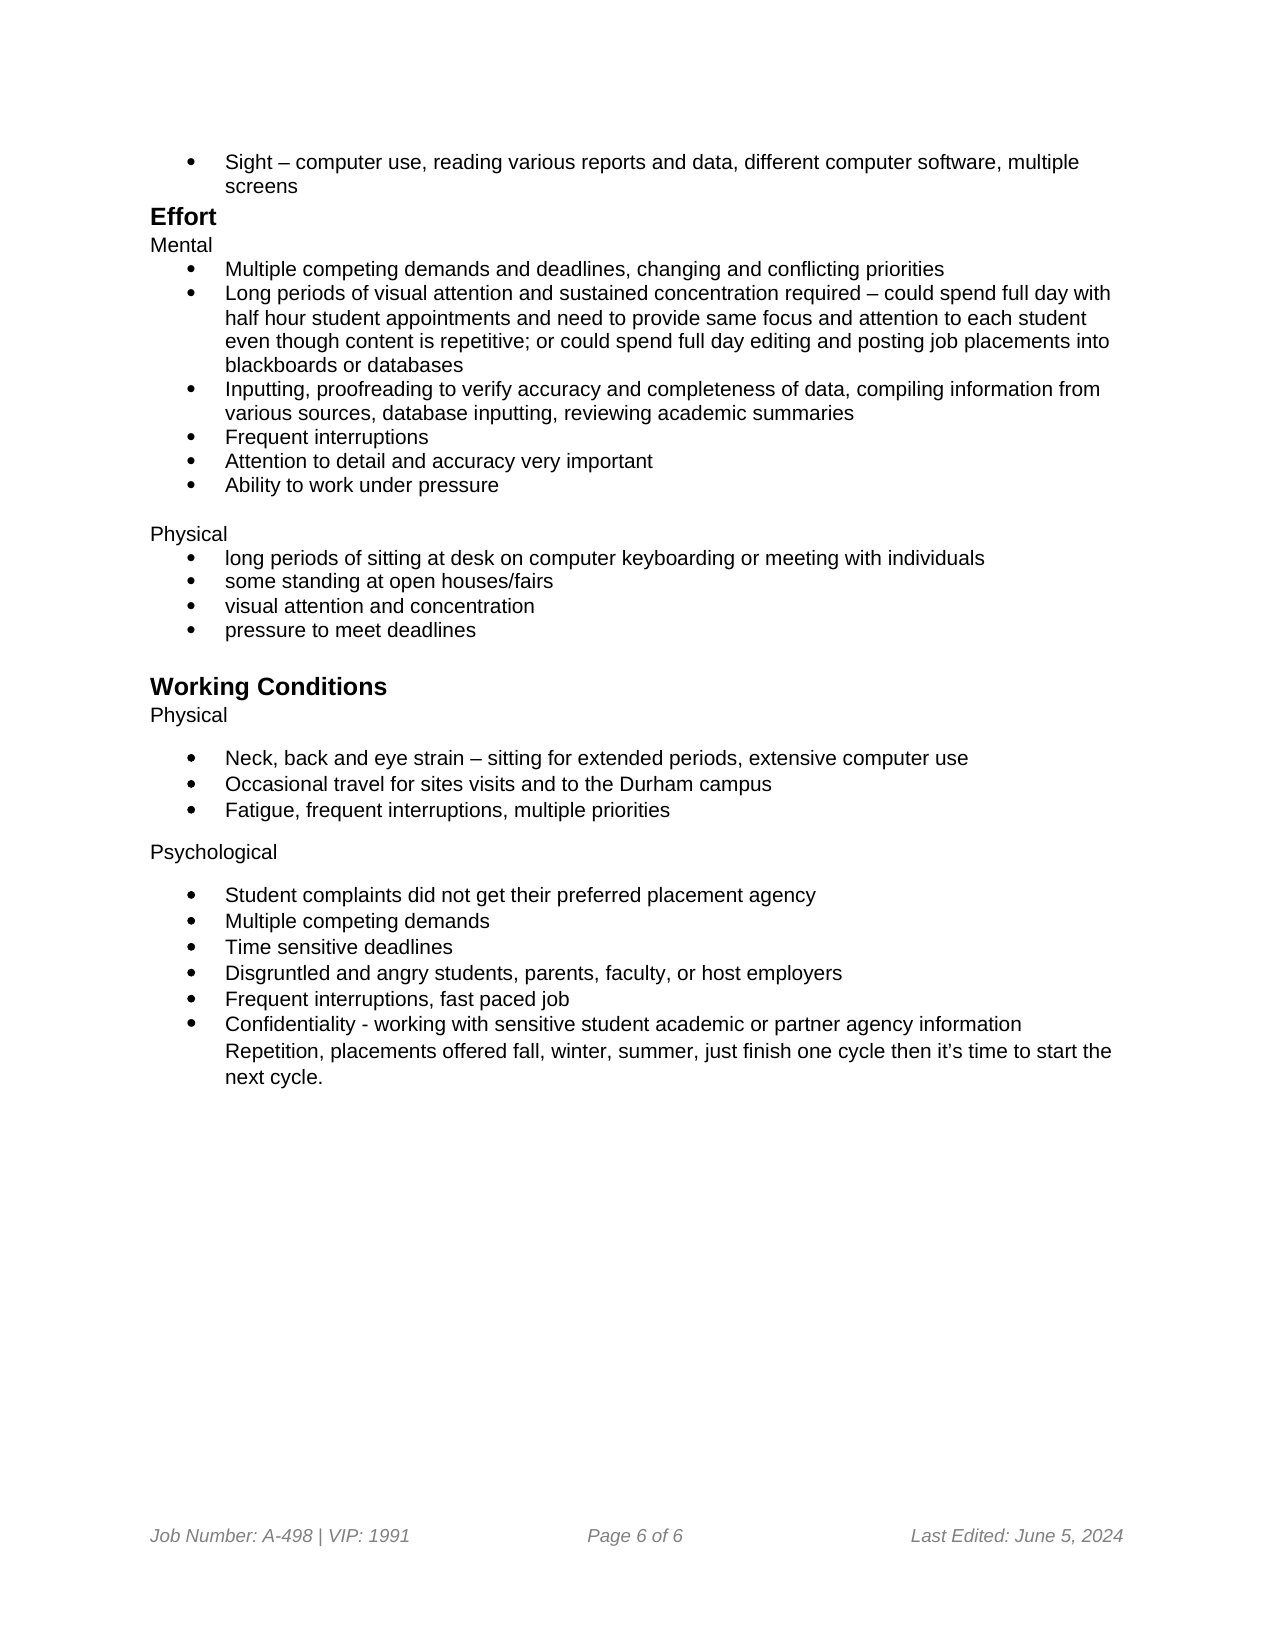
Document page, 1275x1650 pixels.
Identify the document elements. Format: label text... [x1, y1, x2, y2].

list pressure to meet deadlines [187, 617, 1125, 642]
text Physical [150, 703, 1125, 727]
text Physical [150, 521, 1125, 545]
list Multiple competing demands and deadlines, changing and conflicting priorities [187, 257, 1125, 281]
list visual attention and concentration [187, 593, 1125, 617]
list Time sensitive deadlines [187, 934, 1125, 958]
list Long periods of visual attention and sustained concentration required – could spend full day with half hour student appointments and need to provide same focus and attention to each student even though content is repetitive; or could spend full day editing and posting job placements into blackboards or databases [187, 281, 1125, 377]
list Inputting, proofreading to verify accuracy and completeness of data, compiling information from various sources, database inputting, reviewing academic summaries [187, 377, 1125, 425]
text Mental [150, 233, 1125, 257]
list Confidentiality - working with sensitive student academic or partner agency information Repetition, placements offered fall, winter, summer, just finish one cycle then it’s time to start the next cycle. [187, 1012, 1125, 1088]
list Multiple competing demands [187, 908, 1125, 933]
list some standing at open houses/fairs [187, 569, 1125, 593]
list Neck, back and eye strain – sitting for extended periods, extensive computer use [187, 746, 1125, 770]
text Psychological [150, 840, 1125, 864]
list Ability to work under pressure [187, 473, 1125, 497]
list long periods of sitting at desk on computer keyboarding or meeting with individuals [187, 545, 1125, 569]
subtitle Effort [150, 202, 1125, 231]
list Student complaints did not get their preferred placement agency [187, 883, 1125, 907]
list Fatigue, frequent interruptions, multiple priorities [187, 797, 1125, 822]
list Attention to detail and accuracy very important [187, 449, 1125, 473]
list Frequent interruptions, fast paced job [187, 986, 1125, 1010]
list Disgruntled and angry students, parents, faculty, or host employers [187, 960, 1125, 984]
list Frequent interruptions [187, 425, 1125, 449]
list Sight – computer use, reading various reports and data, different computer software, multiple screens [187, 150, 1125, 198]
subtitle Working Conditions [150, 672, 1125, 701]
list Occasional travel for sites visits and to the Durham campus [187, 772, 1125, 796]
